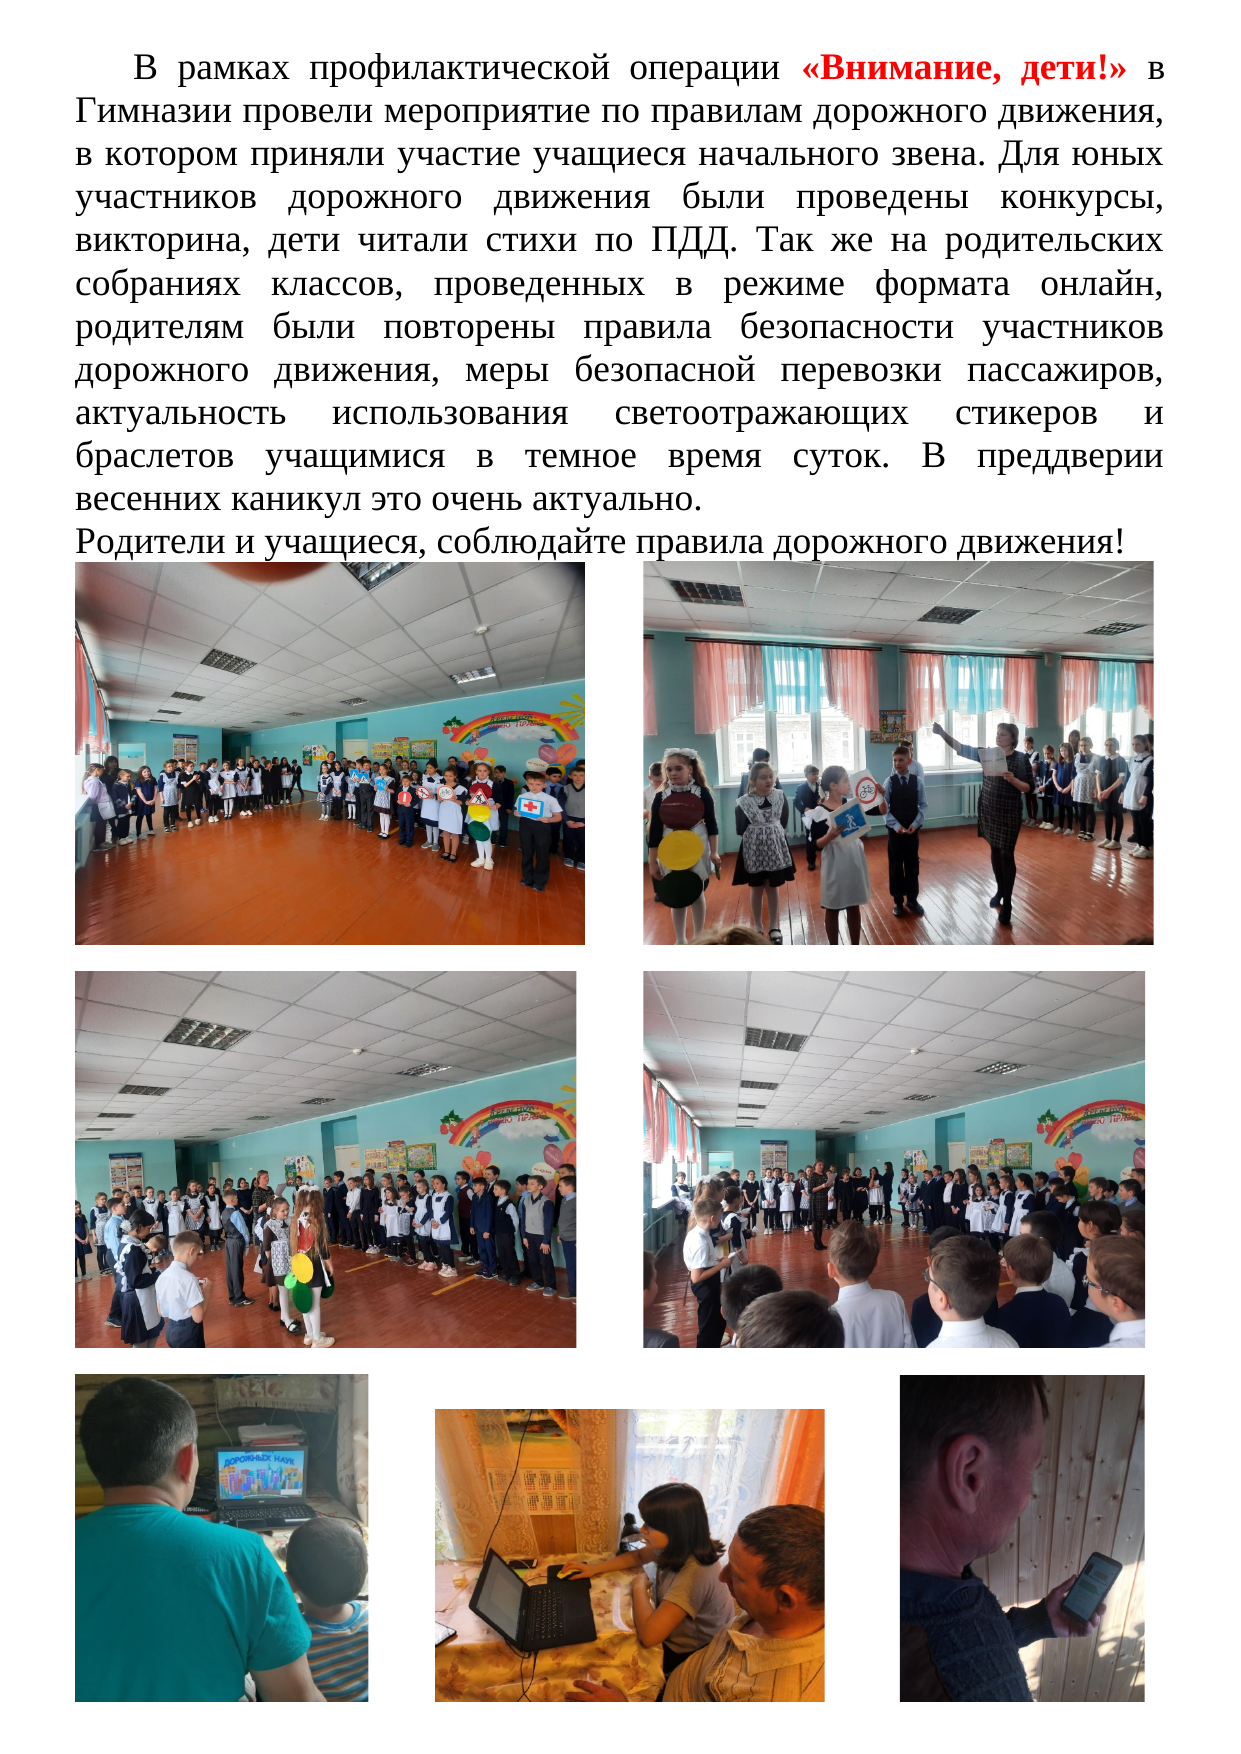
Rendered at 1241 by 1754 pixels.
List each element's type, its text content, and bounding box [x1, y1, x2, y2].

picture [75, 562, 585, 945]
text Родители и учащиеся, соблюдайте правила дорожного движения! [75, 519, 1165, 562]
text В рамках профилактической операции «Внимание, дети!» в Гимназии провели мероприятие по правилам дорожного движения, в котором приняли участие учащиеся начального звена. Для юных участников дорожного движения были проведены конкурсы, викторина, дети читали стихи по ПДД. Так же на родительских собраниях классов, проведенных в режиме формата онлайн, родителям были повторены правила безопасности участников дорожного движения, меры безопасной перевозки пассажиров, актуальность использования светоотражающих стикеров и браслетов учащимися в темное время суток. В преддверии весенних каникул это очень актуально. [75, 44, 1165, 519]
picture [75, 971, 577, 1348]
picture [643, 561, 1154, 945]
picture [643, 971, 1146, 1348]
picture [435, 1409, 825, 1702]
picture [75, 1374, 369, 1702]
picture [899, 1375, 1145, 1702]
